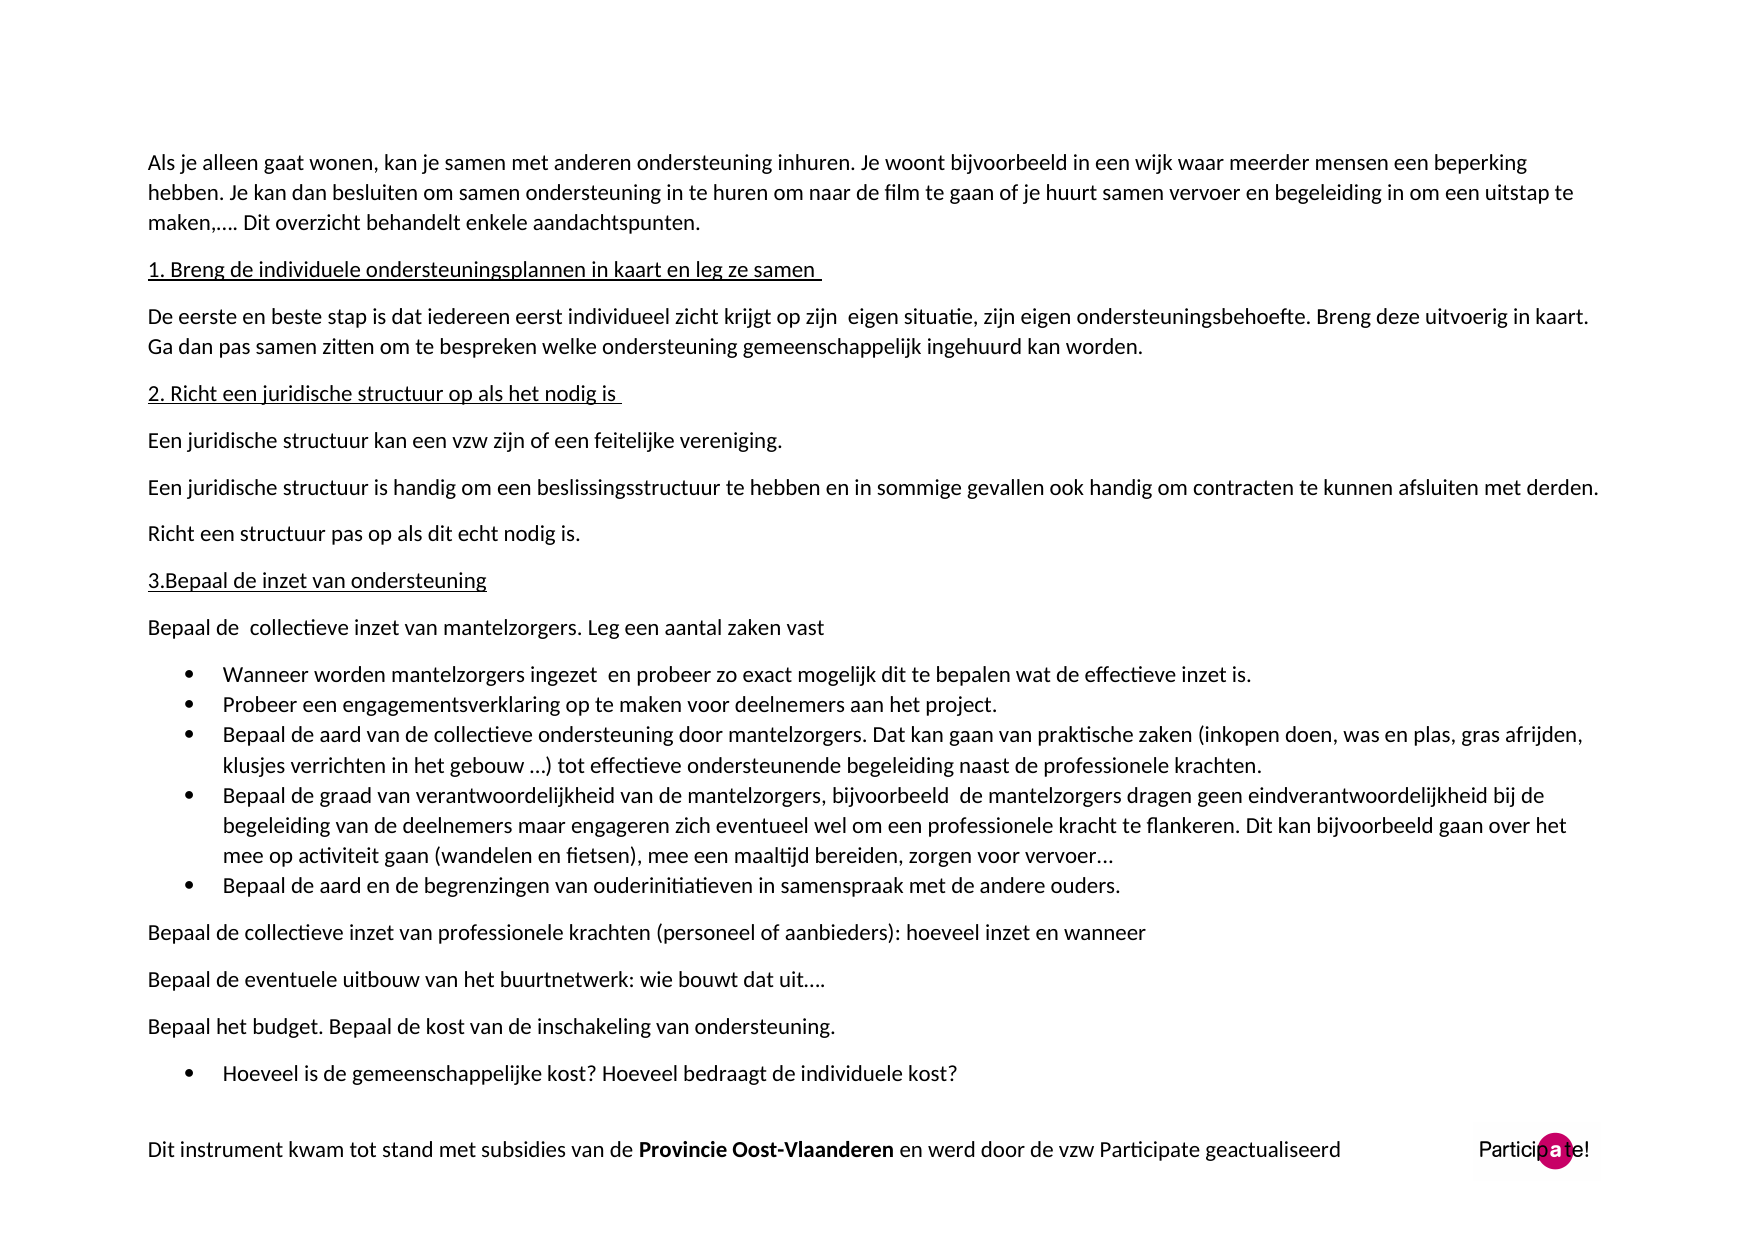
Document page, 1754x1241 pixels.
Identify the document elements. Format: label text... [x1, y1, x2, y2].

list Bepaal de graad van verantwoordelijkheid van de mantelzorgers, bijvoorbeeld de mantelzorgers dragen geen eindverantwoordelijkheid bij de begeleiding van de deelnemers maar engageren zich eventueel wel om een professionele kracht te flankeren. Dit kan bijvoorbeeld gaan over het mee op activiteit gaan (wandelen en fietsen), mee een maaltijd bereiden, zorgen voor vervoer... [185, 781, 1606, 869]
list Hoeveel is de gemeenschappelijke kost? Hoeveel bedraagt de individuele kost? [185, 1059, 1606, 1087]
text Richt een structuur pas op als dit echt nodig is. [148, 519, 1606, 547]
text 3.Bepaal de inzet van ondersteuning [148, 566, 1606, 594]
text Een juridische structuur is handig om een beslissingsstructuur te hebben en in sommige gevallen ook handig om contracten te kunnen afsluiten met derden. [148, 473, 1606, 501]
text Een juridische structuur kan een vzw zijn of een feitelijke vereniging. [148, 426, 1606, 454]
text Bepaal het budget. Bepaal de kost van de inschakeling van ondersteuning. [148, 1012, 1606, 1040]
picture [1472, 1122, 1601, 1181]
text De eerste en beste stap is dat iedereen eerst individueel zicht krijgt op zijn eigen situatie, zijn eigen ondersteuningsbehoefte. Breng deze uitvoerig in kaart. Ga dan pas samen zitten om te bespreken welke ondersteuning gemeenschappelijk ingehuurd kan worden. [148, 302, 1606, 360]
text Bepaal de collectieve inzet van professionele krachten (personeel of aanbieders): hoeveel inzet en wanneer [148, 918, 1606, 946]
text Bepaal de eventuele uitbouw van het buurtnetwerk: wie bouwt dat uit…. [148, 965, 1606, 993]
text Als je alleen gaat wonen, kan je samen met anderen ondersteuning inhuren. Je woont bijvoorbeeld in een wijk waar meerder mensen een beperking hebben. Je kan dan besluiten om samen ondersteuning in te huren om naar de film te gaan of je huurt samen vervoer en begeleiding in om een uitstap te maken,…. Dit overzicht behandelt enkele aandachtspunten. [148, 148, 1606, 236]
text Bepaal de collectieve inzet van mantelzorgers. Leg een aantal zaken vast [148, 613, 1606, 641]
text 1. Breng de individuele ondersteuningsplannen in kaart en leg ze samen [148, 255, 1606, 283]
list Wanneer worden mantelzorgers ingezet en probeer zo exact mogelijk dit te bepalen wat de effectieve inzet is. [185, 660, 1606, 688]
text 2. Richt een juridische structuur op als het nodig is [148, 379, 1606, 407]
list Probeer een engagementsverklaring op te maken voor deelnemers aan het project. [185, 690, 1606, 718]
list Bepaal de aard en de begrenzingen van ouderinitiatieven in samenspraak met de andere ouders. [185, 872, 1606, 899]
list Bepaal de aard van de collectieve ondersteuning door mantelzorgers. Dat kan gaan van praktische zaken (inkopen doen, was en plas, gras afrijden, klusjes verrichten in het gebouw …) tot effectieve ondersteunende begeleiding naast de professionele krachten. [185, 721, 1606, 779]
